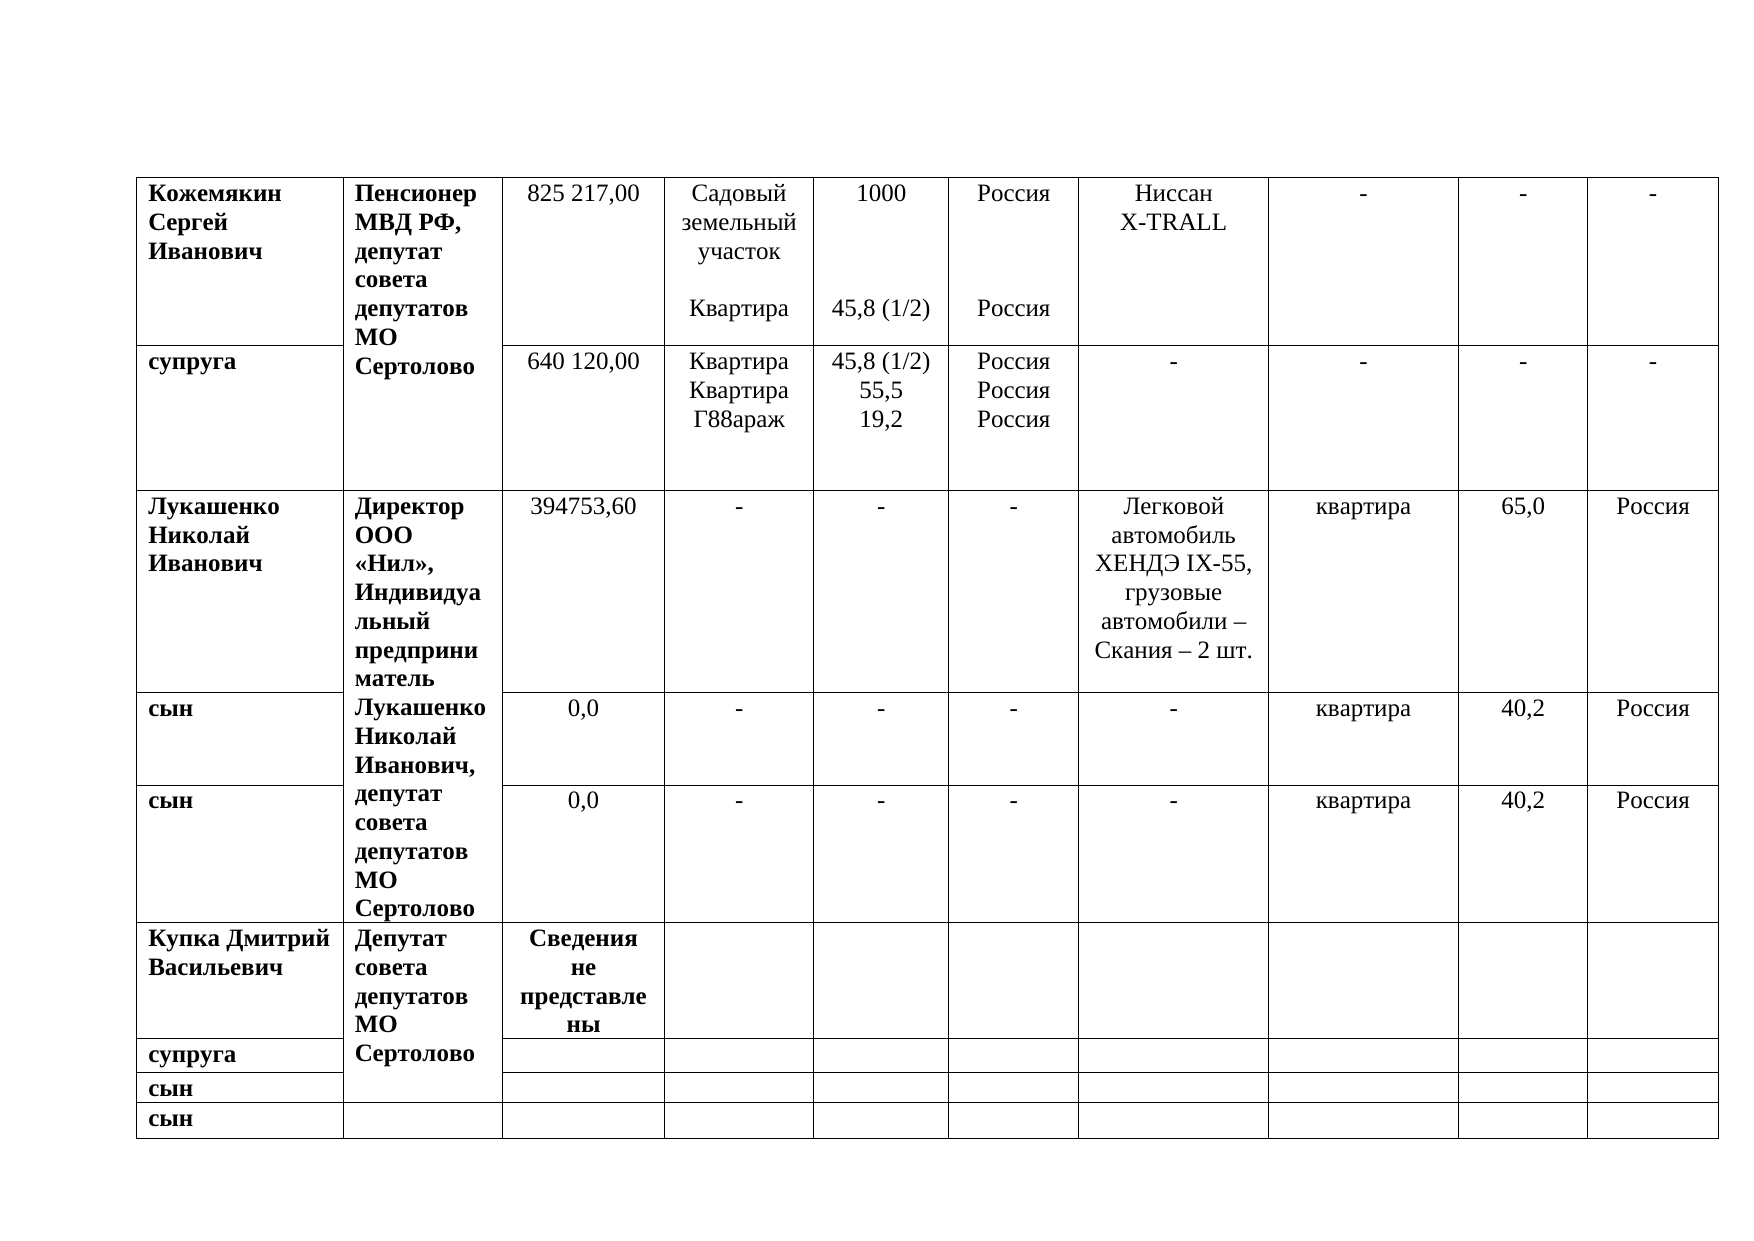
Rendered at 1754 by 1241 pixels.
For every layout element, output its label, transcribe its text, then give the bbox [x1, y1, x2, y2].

table_cell Россия Россия Россия [949, 346, 1078, 490]
table_cell [814, 923, 948, 1038]
table_cell [1269, 923, 1458, 1038]
table_cell [1079, 923, 1268, 1038]
table_cell - [1079, 693, 1268, 784]
table_cell [503, 1039, 664, 1072]
table_cell 394753,60 [503, 491, 664, 692]
table_cell [1459, 923, 1587, 1038]
table_cell Садовый земельный участок Квартира [665, 178, 813, 345]
table_cell - [949, 786, 1078, 922]
table_cell Пенсионер МВД РФ, депутат совета депутатов МО Сертолово [344, 178, 502, 490]
table_cell квартира [1269, 693, 1458, 784]
table_cell [1588, 1103, 1718, 1138]
table_cell Сведения не представлены [503, 923, 664, 1038]
table_cell Купка Дмитрий Васильевич [137, 923, 343, 1038]
table_cell [1588, 923, 1718, 1038]
table_cell [665, 1073, 813, 1102]
table_cell супруга [137, 1039, 343, 1072]
table_cell [814, 1073, 948, 1102]
table_cell [949, 1103, 1078, 1138]
table_cell Кожемякин Сергей Иванович [137, 178, 343, 345]
table_cell Легковой автомобиль ХЕНДЭ IX-55, грузовые автомобили – Скания – 2 шт. [1079, 491, 1268, 692]
table_cell [1459, 1039, 1587, 1072]
table_cell 1000 45,8 (1/2) [814, 178, 948, 345]
table_cell [1269, 1073, 1458, 1102]
table_cell Россия [1588, 786, 1718, 922]
table_cell квартира [1269, 786, 1458, 922]
table_cell сын [137, 1073, 343, 1102]
table_cell сын [137, 786, 343, 922]
table_cell 40,2 [1459, 693, 1587, 784]
table_cell - [665, 491, 813, 692]
table_cell - [814, 491, 948, 692]
table_cell - [1269, 178, 1458, 345]
table_cell Россия [1588, 693, 1718, 784]
table_cell [814, 1103, 948, 1138]
table_cell - [665, 693, 813, 784]
table_cell Депутат совета депутатов МО Сертолово [344, 923, 502, 1102]
table_cell - [1588, 346, 1718, 490]
table_cell [1459, 1073, 1587, 1102]
table_cell - [814, 693, 948, 784]
table_cell [1079, 1073, 1268, 1102]
table_cell - [1459, 178, 1587, 345]
table_cell 40,2 [1459, 786, 1587, 922]
table_cell [949, 1039, 1078, 1072]
table_cell 45,8 (1/2) 55,5 19,2 [814, 346, 948, 490]
table_cell 65,0 [1459, 491, 1587, 692]
table_cell [503, 1103, 664, 1138]
table_cell [1588, 1073, 1718, 1102]
table_cell - [665, 786, 813, 922]
table_cell Россия Россия [949, 178, 1078, 345]
table_cell [1269, 1103, 1458, 1138]
table_cell Ниссан X-TRALL [1079, 178, 1268, 345]
table_cell супруга [137, 346, 343, 490]
table_cell - [1079, 346, 1268, 490]
table_cell 825 217,00 [503, 178, 664, 345]
table_cell - [1269, 346, 1458, 490]
table_cell - [1459, 346, 1587, 490]
table_cell Лукашенко Николай Иванович [137, 491, 343, 692]
table_cell Россия [1588, 491, 1718, 692]
table_cell - [949, 693, 1078, 784]
table_cell - [814, 786, 948, 922]
table_cell сын [137, 693, 343, 784]
table_cell - [949, 491, 1078, 692]
table_cell [949, 923, 1078, 1038]
table_cell - [1079, 786, 1268, 922]
table_cell Квартира Квартира Г88араж [665, 346, 813, 490]
table_cell 0,0 [503, 786, 664, 922]
table_cell [1079, 1103, 1268, 1138]
table_cell [665, 1039, 813, 1072]
table_cell сын [137, 1103, 343, 1138]
table_cell [1079, 1039, 1268, 1072]
table_cell [344, 1103, 502, 1138]
table_cell [503, 1073, 664, 1102]
table_cell - [1588, 178, 1718, 345]
table_cell [1588, 1039, 1718, 1072]
table_cell [814, 1039, 948, 1072]
table_cell Директор ООО «Нил», Индивидуальный предприниматель Лукашенко Николай Иванович, депутат совета депутатов МО Сертолово [344, 491, 502, 922]
table_cell [665, 923, 813, 1038]
table_cell квартира [1269, 491, 1458, 692]
table_cell [1269, 1039, 1458, 1072]
table_cell [1459, 1103, 1587, 1138]
table_cell 0,0 [503, 693, 664, 784]
table_cell [949, 1073, 1078, 1102]
table_cell 640 120,00 [503, 346, 664, 490]
table_cell [665, 1103, 813, 1138]
